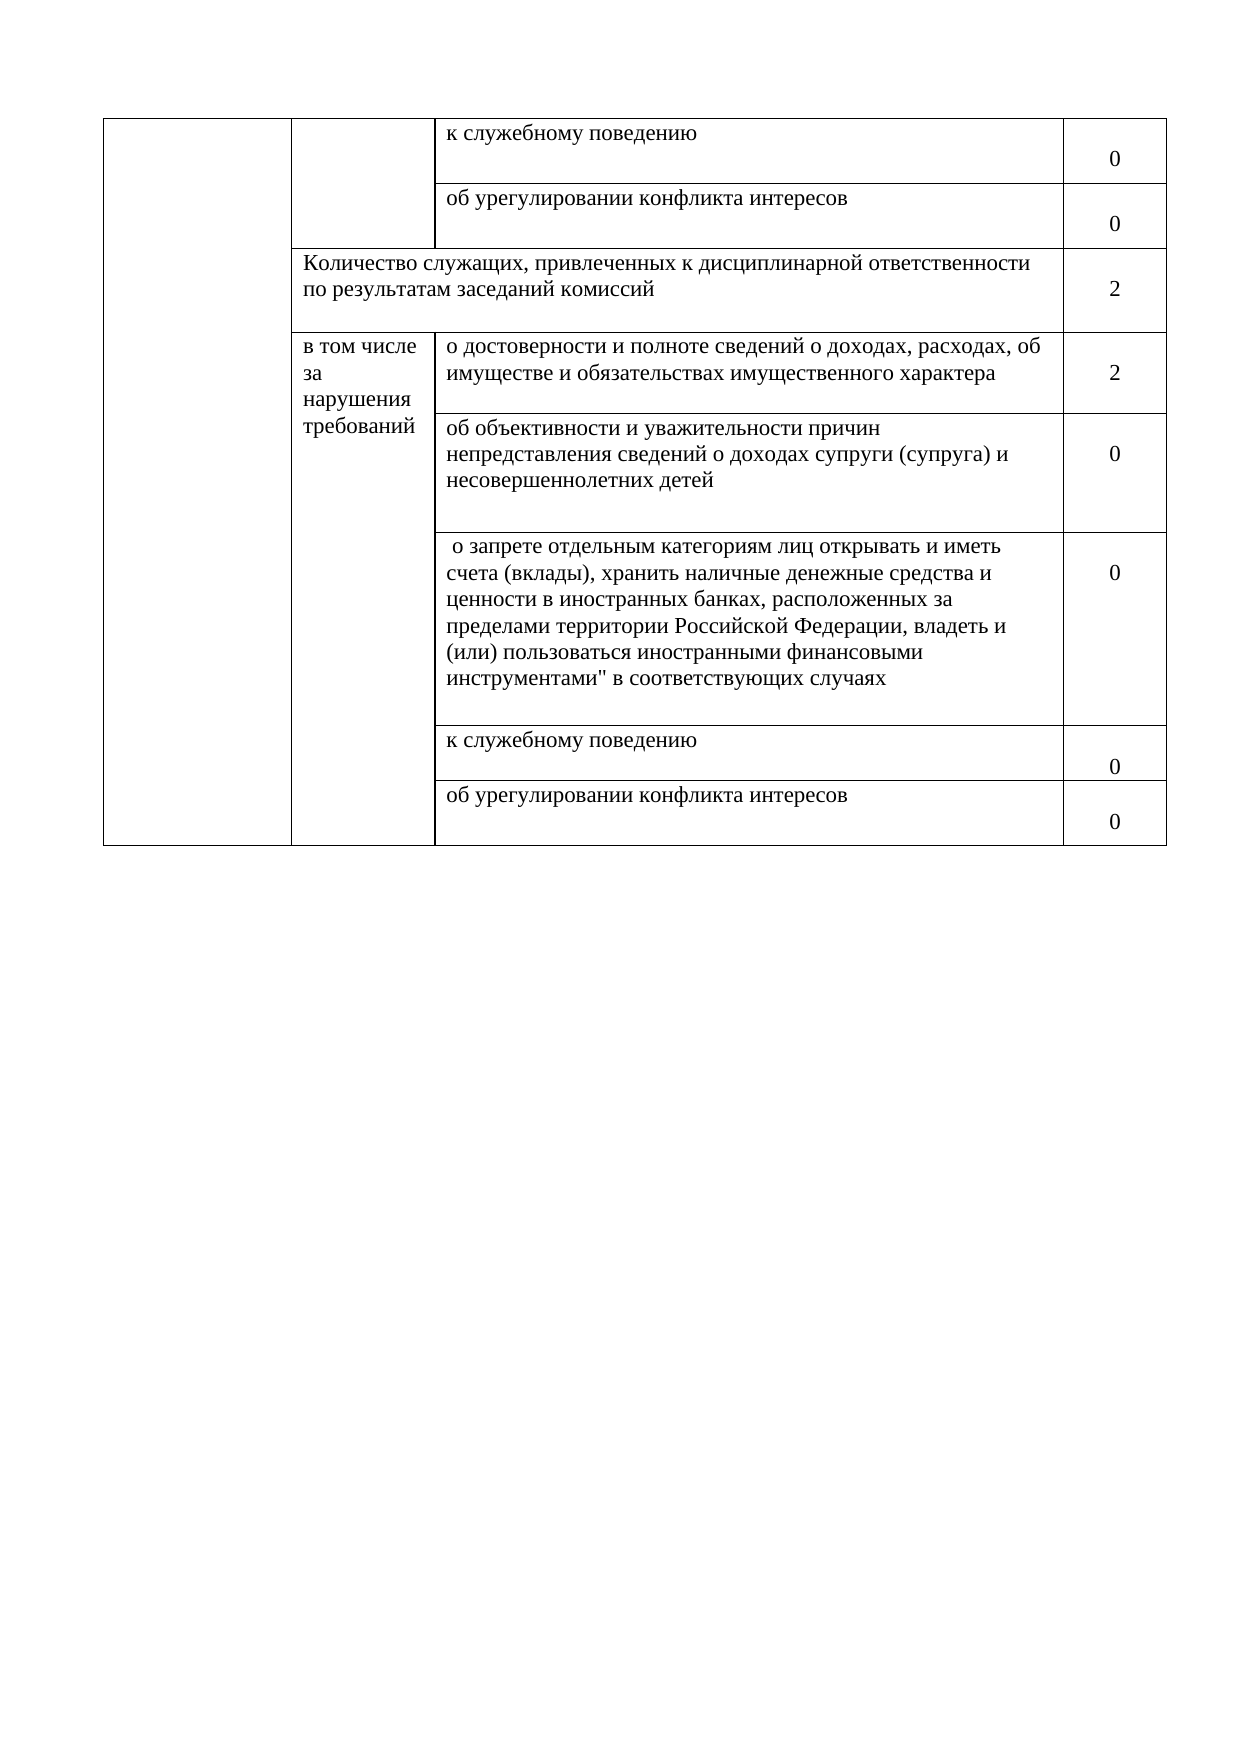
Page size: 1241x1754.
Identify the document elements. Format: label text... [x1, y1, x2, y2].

table_cell 2 [1064, 249, 1166, 332]
table_cell 0 [1064, 184, 1166, 248]
table_cell об урегулировании конфликта интересов [436, 781, 1063, 845]
table_cell 0 [1064, 781, 1166, 845]
table_cell к служебному поведению [436, 726, 1063, 780]
table_cell о достоверности и полноте сведений о доходах, расходах, об имуществе и обязательствах имущественного характера [436, 333, 1063, 413]
table_cell об урегулировании конфликта интересов [436, 184, 1063, 248]
table_cell 2 [1064, 333, 1166, 413]
table_cell 0 [1064, 726, 1166, 780]
table_cell об объективности и уважительности причин непредставления сведений о доходах супруги (супруга) и несовершеннолетних детей [436, 414, 1063, 532]
table_cell 0 [1064, 533, 1166, 725]
table_cell Количество служащих, привлеченных к дисциплинарной ответственности по результатам заседаний комиссий [292, 249, 1063, 332]
table_cell 0 [1064, 414, 1166, 532]
table_cell к служебному поведению [436, 119, 1063, 183]
table_cell о запрете отдельным категориям лиц открывать и иметь счета (вклады), хранить наличные денежные средства и ценности в иностранных банках, расположенных за пределами территории Российской Федерации, владеть и (или) пользоваться иностранными финансовыми инструментами" в соответствующих случаях [436, 533, 1063, 725]
table_cell в том числе за нарушения требований [292, 333, 434, 845]
table_cell 0 [1064, 119, 1166, 183]
